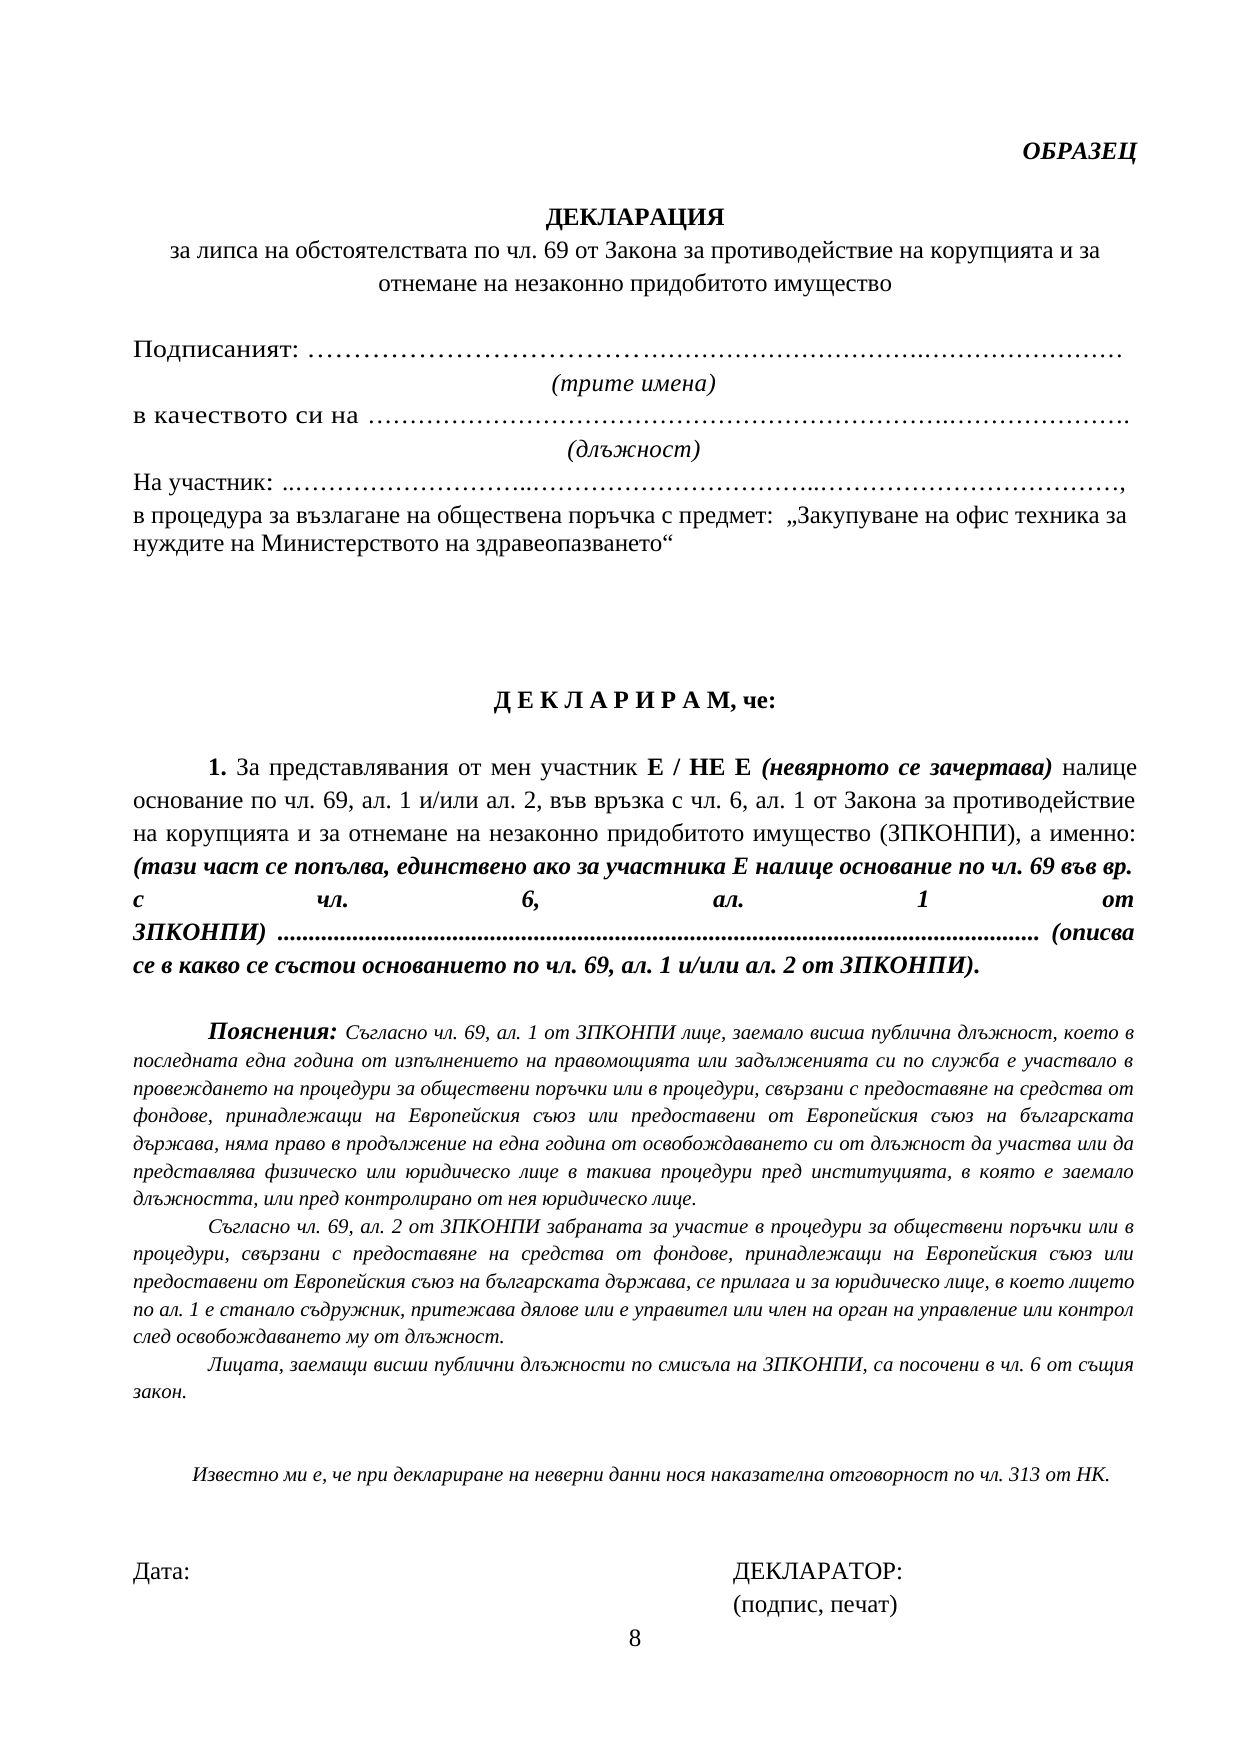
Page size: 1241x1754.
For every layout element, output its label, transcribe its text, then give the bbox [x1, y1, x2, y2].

text в процедура за възлагане на обществена поръчка с предмет: „Закупуване на офис техника за нуждите на Министерството на здравеопазването“ [133, 500, 1137, 557]
text Съгласно чл. 69, ал. 2 от ЗПКОНПИ забраната за участие в процедури за обществени поръчки или в процедури, свързани с предоставяне на средства от фондове, принадлежащи на Европейския съюз или предоставени от Европейския съюз на българската държава, се прилага и за юридическо лице, в което лицето по ал. 1 е станало съдружник, притежава дялове или е управител или член на орган на управление или контрол след освобождаването му от длъжност. [133, 1214, 1137, 1348]
text за липса на обстоятелствата по чл. 69 от Закона за противодействие на корупцията и за отнемане на незаконно придобитото имущество [133, 236, 1137, 297]
text Известно ми е, че при деклариране на неверни данни нося наказателна отговорност по чл. 313 от НК. [133, 1462, 1137, 1486]
text (подпис, печат) [133, 1589, 1137, 1618]
text (трите имена) [133, 368, 1137, 396]
text ДЕКЛАРАЦИЯ [133, 202, 1137, 231]
text Пояснения: Съгласно чл. 69, ал. 1 от ЗПКОНПИ лице, заемало висша публична длъжност, което в последната една година от изпълнението на правомощията или задълженията си по служба е участвало в провеждането на процедури за обществени поръчки или в процедури, свързани с предоставяне на средства от фондове, принадлежащи на Европейския съюз или предоставени от Европейския съюз на българската държава, няма право в продължение на една година от освобождаването си от длъжност да участва или да представлява физическо или юридическо лице в такива процедури пред институцията, в която е заемало длъжността, или пред контролирано от нея юридическо лице. [133, 1016, 1137, 1210]
text ОБРАЗЕЦ [162, 136, 1137, 165]
text На участник: ..………………………..……………………………..………………………………, [133, 467, 1137, 495]
text 1. За представлявания от мен участник Е / НЕ Е (невярното се зачертава) налице основание по чл. 69, ал. 1 и/или ал. 2, във връзка с чл. 6, ал. 1 от Закона за противодействие на корупцията и за отнемане на незаконно придобитото имущество (ЗПКОНПИ), а именно: (тази част се попълва, единствено ако за участника Е налице основание по чл. 69 във вр. с чл. 6, ал. 1 от ЗПКОНПИ) .......................................................................................................................... (описва се в какво се състои основанието по чл. 69, ал. 1 и/или ал. 2 от ЗПКОНПИ). [133, 752, 1137, 978]
text Лицата, заемащи висши публични длъжности по смисъла на ЗПКОНПИ, са посочени в чл. 6 от същия закон. [133, 1352, 1137, 1403]
text Дата: ДЕКЛАРАТОР: [133, 1556, 1137, 1584]
text Д Е К Л А Р И Р А М, че: [133, 686, 1137, 714]
text в качеството си на …………………………………………………………….…………………. [133, 401, 1137, 429]
text (длъжност) [133, 434, 1137, 462]
text Подписаният: …………………………………………………………….…………………… [133, 334, 1137, 363]
